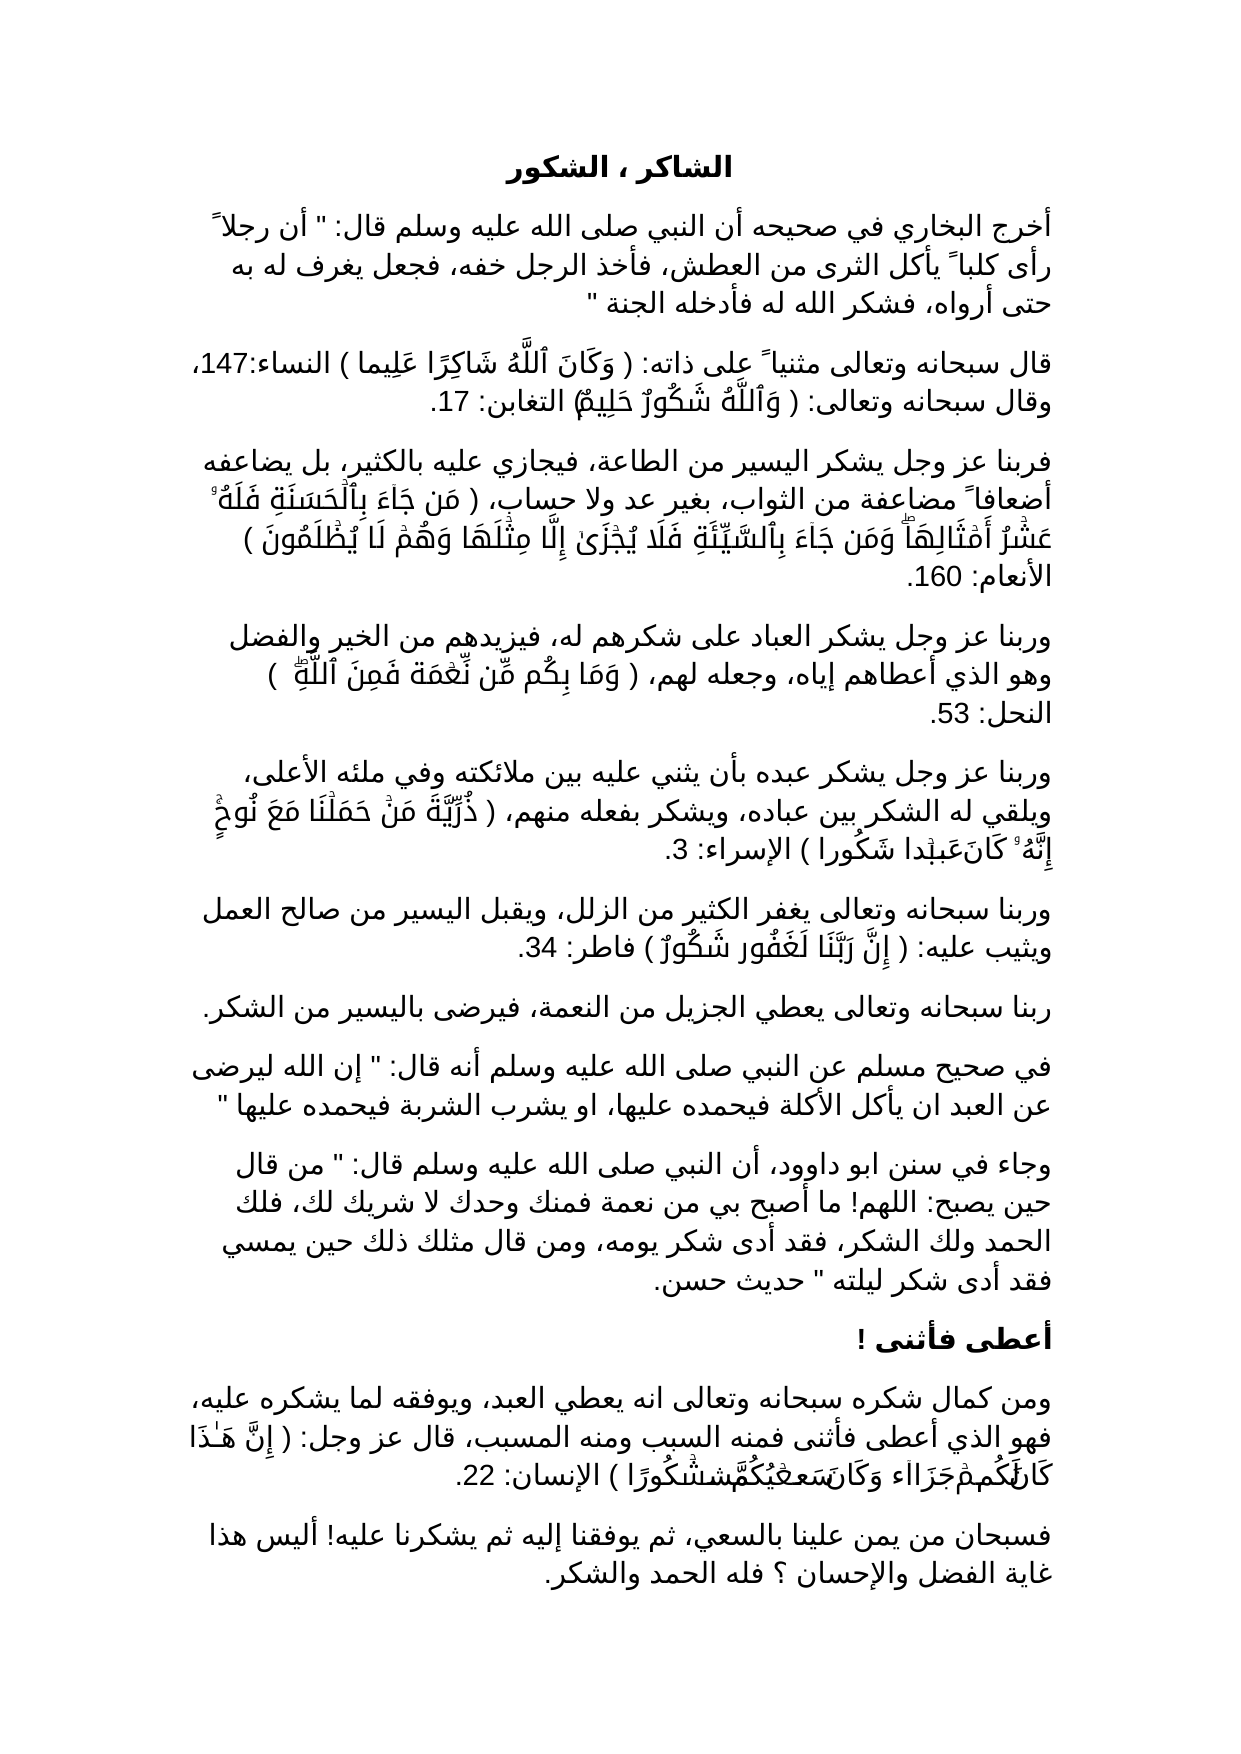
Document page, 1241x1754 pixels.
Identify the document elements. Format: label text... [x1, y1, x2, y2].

text في صحيح مسلم عن النبي صلى الله عليه وسلم أنه قال: " إن الله ليرضى عن العبد ان يأكل الأكلة فيحمده عليها، او يشرب الشربة فيحمده عليها " [187, 1049, 1053, 1121]
text وجاء في سنن ابو داوود، أن النبي صلى الله عليه وسلم قال: " من قال حين يصبح: اللهم! ما أصبح بي من نعمة فمنك وحدك لا شريك لك، فلك الحمد ولك الشكر، فقد أدى شكر يومه، ومن قال مثلك ذلك حين يمسي فقد أدى شكر ليلته " حديث حسن. [187, 1147, 1053, 1296]
text ربنا سبحانه وتعالى يعطي الجزيل من النعمة، فيرضى باليسير من الشكر. [187, 989, 1053, 1023]
text وربنا سبحانه وتعالى يغفر الكثير من الزلل، ويقبل اليسير من صالح العمل ويثيب عليه: ( إِنَّ رَبَّنَا لَغَفُور شَكُورٌ ) فاطر: 34. [187, 892, 1053, 964]
text وربنا عز وجل يشكر عبده بأن يثني عليه بين ملائكته وفي ملئه الأعلى، ويلقي له الشكر بين عباده، ويشكر بفعله منهم، ( ذُرِّیَّةَ مَنۡ حَمَلۡنَا مَعَ نُوحٍۚ إِنَّهُۥ كَانَ عَبۡدا شَكُورا ) الإسراء: 3. [187, 755, 1053, 866]
text ومن كمال شكره سبحانه وتعالى انه يعطي العبد، ويوفقه لما يشكره عليه، فهو الذي أعطى فأثنى فمنه السبب ومنه المسبب، قال عز وجل: ( إِنَّ هَـٰذَا كَانَ لَكُمۡ جَزَاۤء وَكَانَ سَعۡیُكُم مَّشۡكُورًا ) الإنسان: 22. [187, 1381, 1053, 1492]
text وربنا عز وجل يشكر العباد على شكرهم له، فيزيدهم من الخير والفضل وهو الذي أعطاهم إياه، وجعله لهم، ( وَمَا بِكُم مِّن نِّعۡمَة فَمِنَ ٱللَّهِۖ ) النحل: 53. [187, 619, 1053, 729]
text فربنا عز وجل يشكر اليسير من الطاعة، فيجازي عليه بالكثير، بل يضاعفه أضعافا ً مضاعفة من الثواب، بغير عد ولا حساب، ( مَن جَاۤءَ بِٱلۡحَسَنَةِ فَلَهُۥ عَشۡرُ أَمۡثَالِهَاۖ وَمَن جَاۤءَ بِٱلسَّیِّئَةِ فَلَا یُجۡزَىٰۤ إِلَّا مِثۡلَهَا وَهُمۡ لَا یُظۡلَمُونَ ) الأنعام: 160. [187, 444, 1053, 593]
text الشاكر ، الشكور [187, 150, 1053, 183]
text فسبحان من يمن علينا بالسعي، ثم يوفقنا إليه ثم يشكرنا عليه! أليس هذا غاية الفضل والإحسان ؟ فله الحمد والشكر. [187, 1518, 1053, 1590]
text أعطى فأثنى ! [187, 1322, 1053, 1355]
text أخرج البخاري في صحيحه أن النبي صلى الله عليه وسلم قال: " أن رجلا ً رأى كلبا ً يأكل الثرى من العطش، فأخذ الرجل خفه، فجعل يغرف له به حتى أرواه، فشكر الله له فأدخله الجنة " [187, 209, 1053, 320]
text قال سبحانه وتعالى مثنيا ً على ذاته: ( وَكَانَ ٱللَّهُ شَاكِرًا عَلِیما ) النساء:147، وقال سبحانه وتعالى: ( وَٱللَّهُ شَكُورٌ حَلِیمٌ ) التغابن: 17. [187, 346, 1053, 418]
